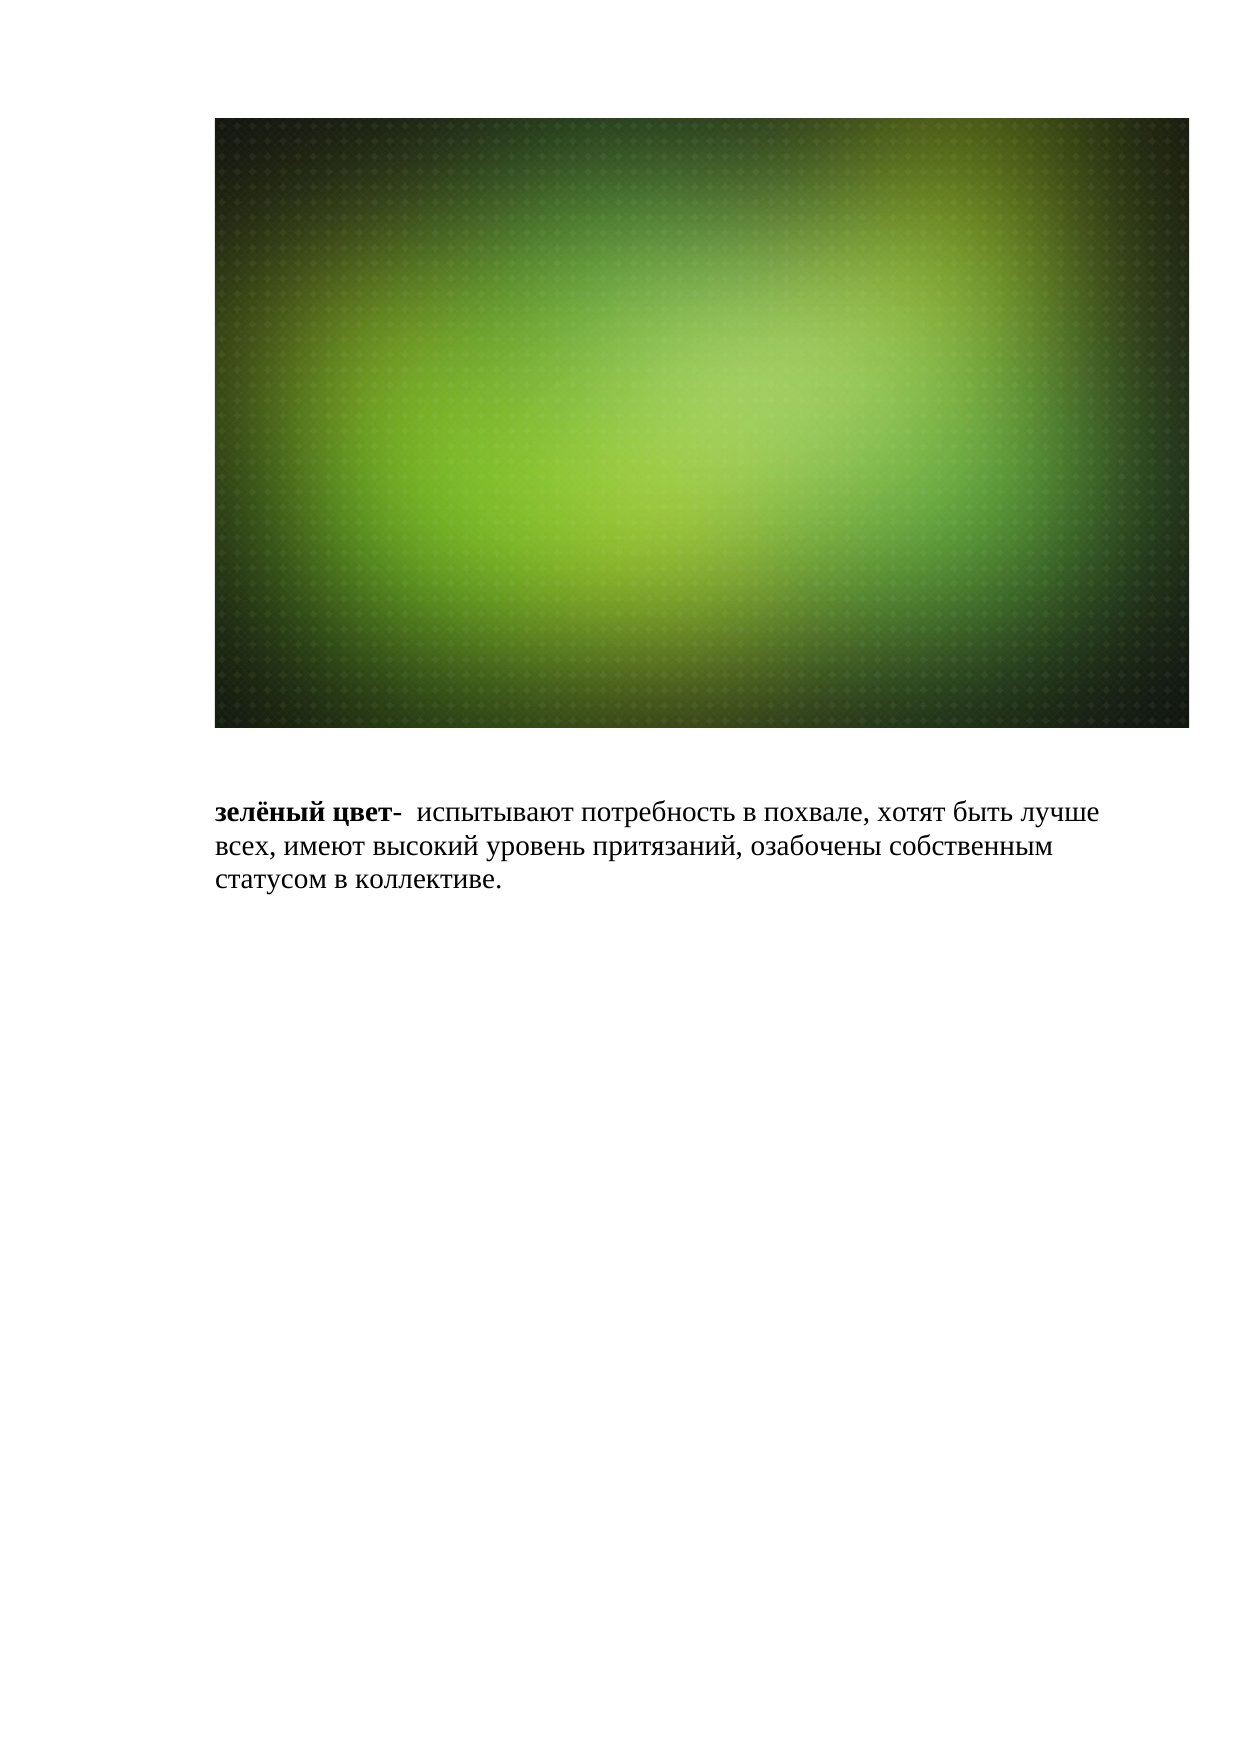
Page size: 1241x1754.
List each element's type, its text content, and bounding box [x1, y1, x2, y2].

text зелёный цвет- испытывают потребность в похвале, хотят быть лучше всех, имеют высокий уровень притязаний, озабочены собственным статусом в коллективе. [215, 794, 1152, 895]
picture [214, 118, 1190, 728]
